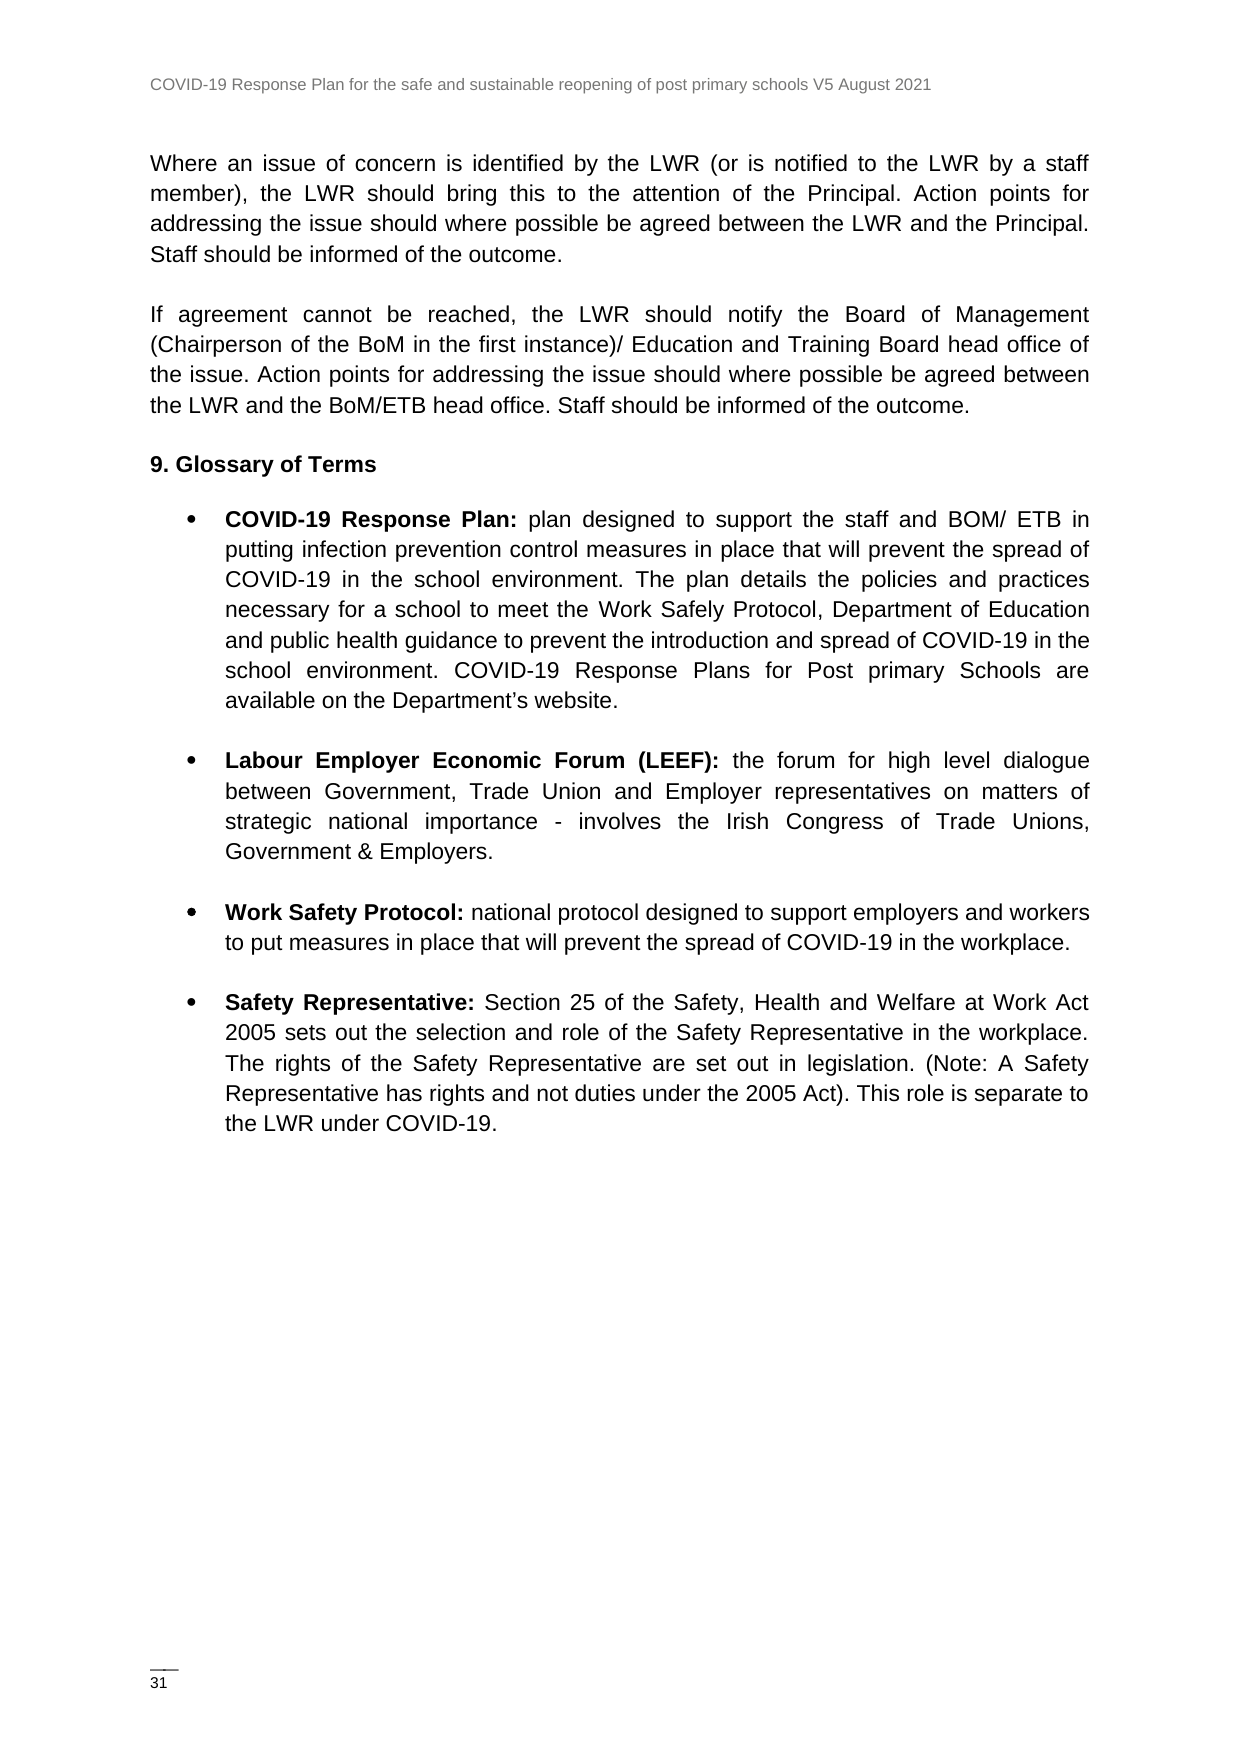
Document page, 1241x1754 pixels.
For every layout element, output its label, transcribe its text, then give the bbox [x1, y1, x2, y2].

list COVID-19 Response Plan: plan designed to support the staff and BOM/ ETB in putting infection prevention control measures in place that will prevent the spread of COVID-19 in the school environment. The plan details the policies and practices necessary for a school to meet the Work Safely Protocol, Department of Education and public health guidance to prevent the introduction and spread of COVID-19 in the school environment. COVID-19 Response Plans for Post primary Schools are available on the Department’s website. [187, 506, 1090, 713]
text Where an issue of concern is identified by the LWR (or is notified to the LWR by a staff member), the LWR should bring this to the attention of the Principal. Action points for addressing the issue should where possible be agreed between the LWR and the Principal. Staff should be informed of the outcome. [150, 150, 1090, 267]
list Work Safety Protocol: national protocol designed to support employers and workers to put measures in place that will prevent the spread of COVID-19 in the workplace. [187, 898, 1090, 955]
text 9. Glossary of Terms [150, 451, 1090, 477]
text If agreement cannot be reached, the LWR should notify the Board of Management (Chairperson of the BoM in the first instance)/ Education and Training Board head office of the issue. Action points for addressing the issue should where possible be agreed between the LWR and the BoM/ETB head office. Staff should be informed of the outcome. [150, 301, 1090, 418]
list Safety Representative: Section 25 of the Safety, Health and Welfare at Work Act 2005 sets out the selection and role of the Safety Representative in the workplace. The rights of the Safety Representative are set out in legislation. (Note: A Safety Representative has rights and not duties under the 2005 Act). This role is separate to the LWR under COVID-19. [187, 989, 1090, 1136]
list Labour Employer Economic Forum (LEEF): the forum for high level dialogue between Government, Trade Union and Employer representatives on matters of strategic national importance - involves the Irish Congress of Trade Unions, Government & Employers. [187, 747, 1090, 864]
